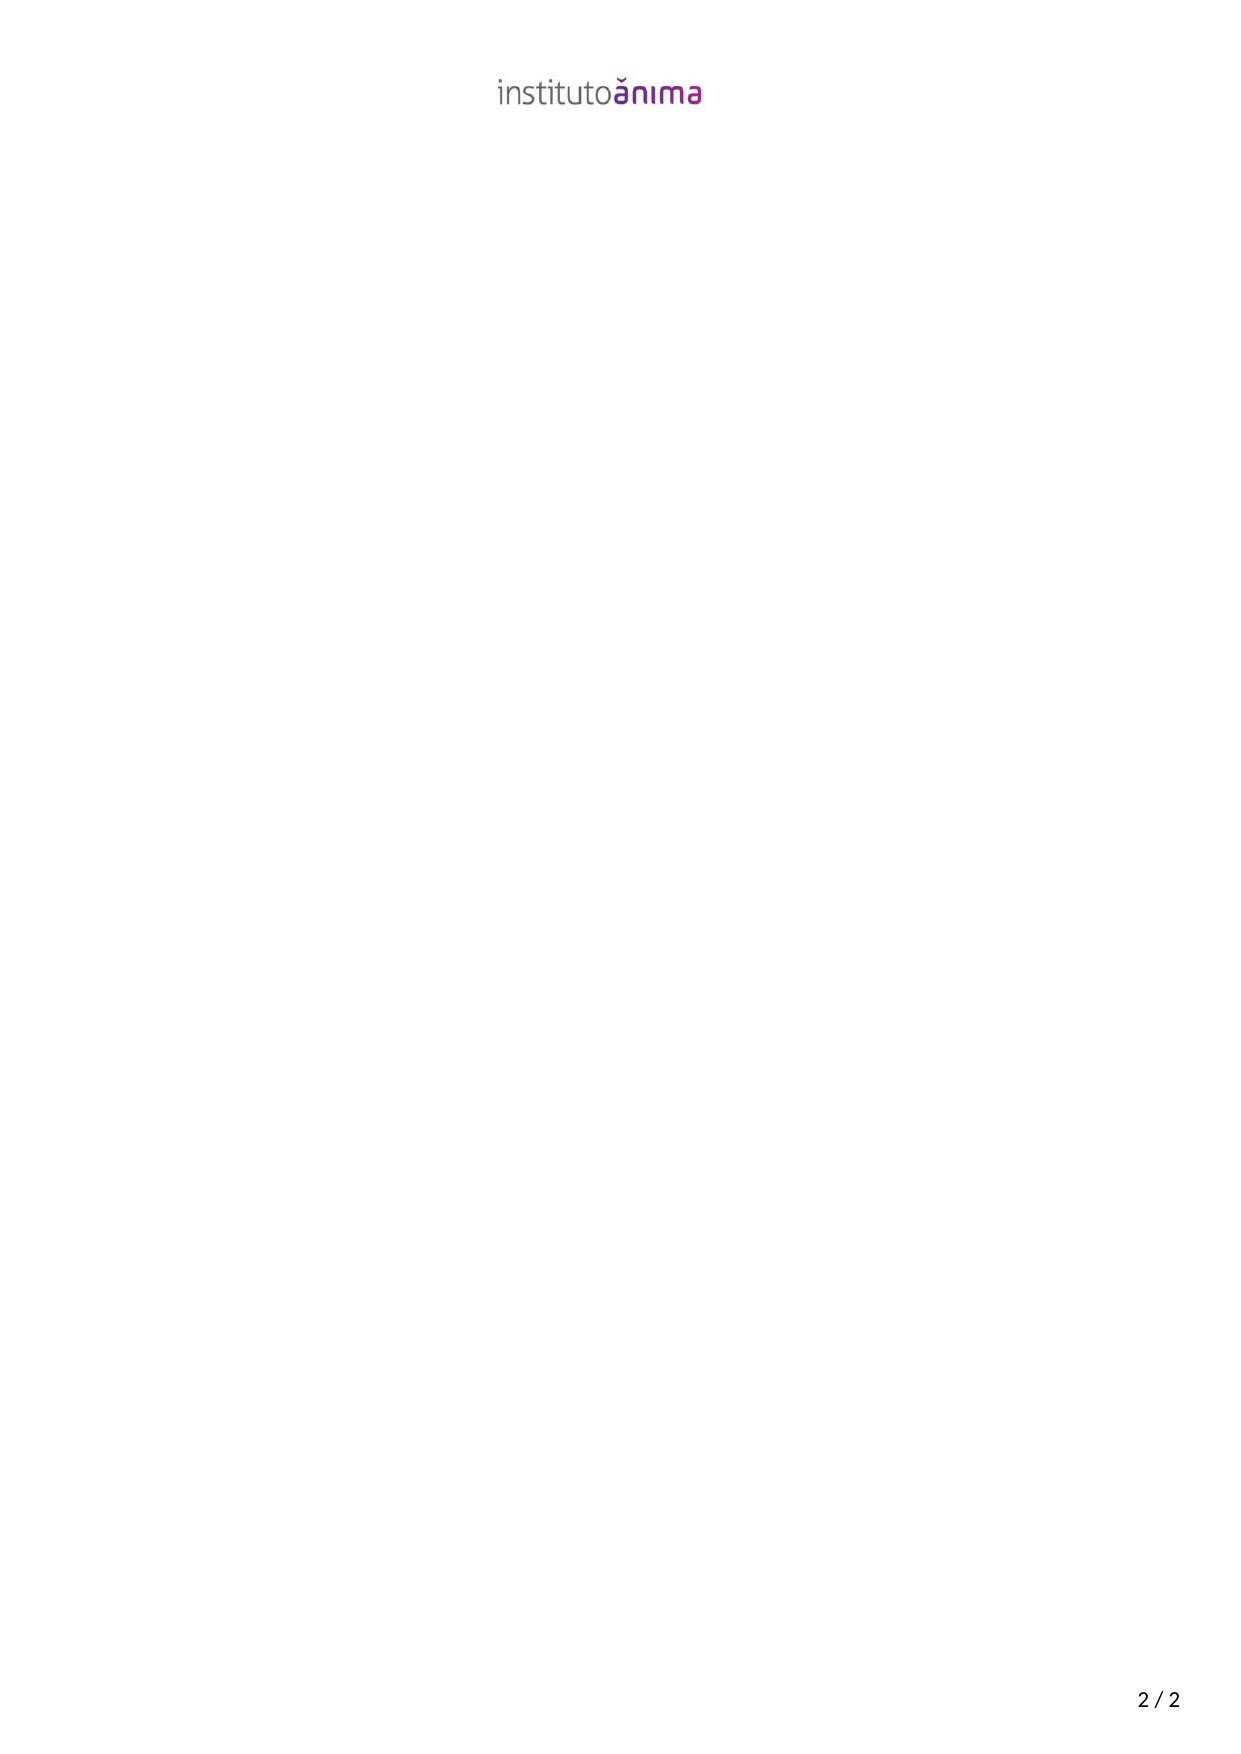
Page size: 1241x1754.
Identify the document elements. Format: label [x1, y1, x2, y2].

picture [495, 73, 707, 111]
